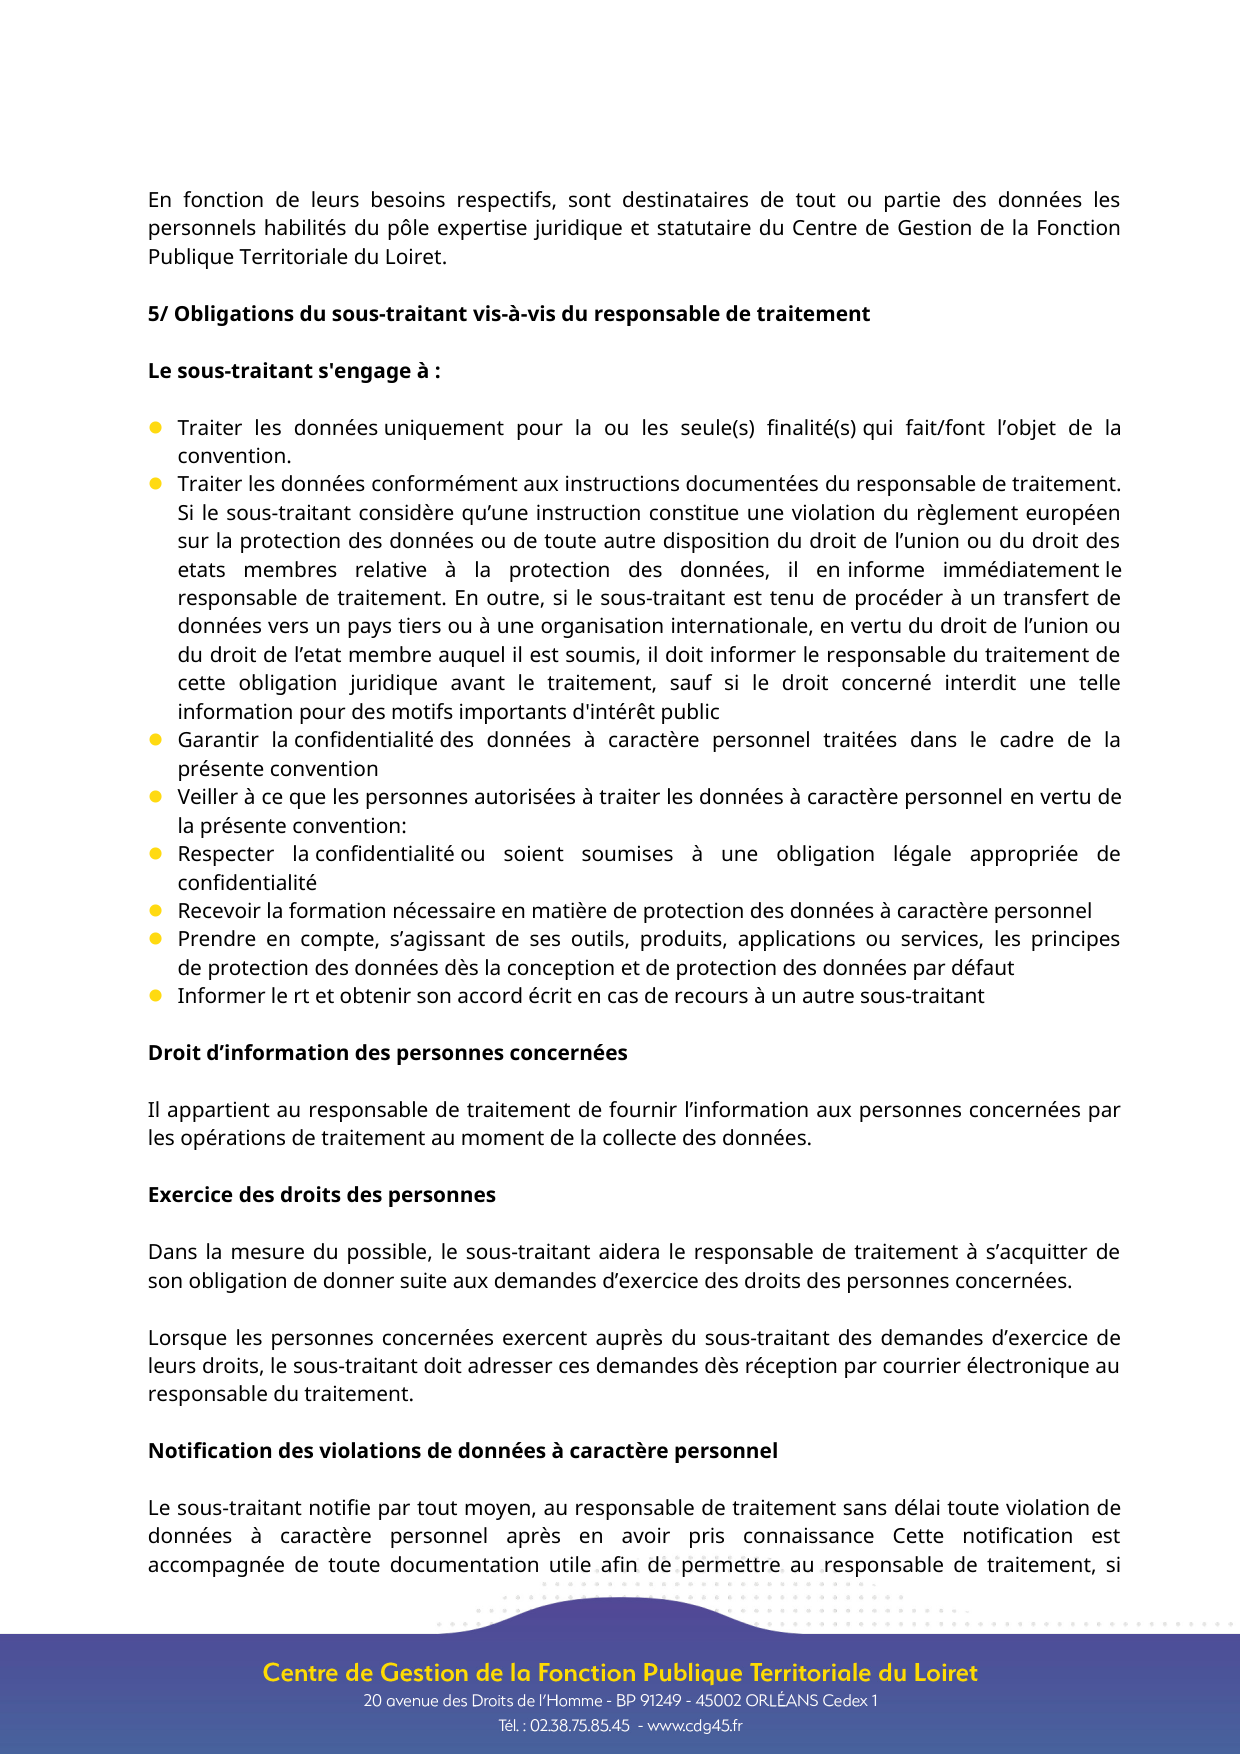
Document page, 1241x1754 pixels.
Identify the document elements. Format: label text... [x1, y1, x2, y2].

text Il appartient au responsable de traitement de fournir l’information aux personnes concernées par les opérations de traitement au moment de la collecte des données. [148, 1095, 1122, 1152]
list Respecter la confidentialité ou soient soumises à une obligation légale appropriée de confidentialité [148, 839, 1122, 896]
text Dans la mesure du possible, le sous-traitant aidera le responsable de traitement à s’acquitter de son obligation de donner suite aux demandes d’exercice des droits des personnes concernées. [148, 1237, 1122, 1294]
text Notification des violations de données à caractère personnel [148, 1436, 1122, 1465]
list Traiter les données conformément aux instructions documentées du responsable de traitement. Si le sous-traitant considère qu’une instruction constitue une violation du règlement européen sur la protection des données ou de toute autre disposition du droit de l’union ou du droit des etats membres relative à la protection des données, il en informe immédiatement le responsable de traitement. En outre, si le sous-traitant est tenu de procéder à un transfert de données vers un pays tiers ou à une organisation internationale, en vertu du droit de l’union ou du droit de l’etat membre auquel il est soumis, il doit informer le responsable du traitement de cette obligation juridique avant le traitement, sauf si le droit concerné interdit une telle information pour des motifs importants d'intérêt public [148, 469, 1122, 725]
list Informer le rt et obtenir son accord écrit en cas de recours à un autre sous-traitant [148, 981, 1122, 1010]
text En fonction de leurs besoins respectifs, sont destinataires de tout ou partie des données les personnels habilités du pôle expertise juridique et statutaire du Centre de Gestion de la Fonction Publique Territoriale du Loiret. [148, 185, 1122, 270]
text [148, 1493, 1122, 1578]
picture [0, 1517, 1240, 1754]
list Traiter les données uniquement pour la ou les seule(s) finalité(s) qui fait/font l’objet de la convention. [148, 413, 1122, 469]
text Exercice des droits des personnes [148, 1180, 1122, 1209]
list Veiller à ce que les personnes autorisées à traiter les données à caractère personnel en vertu de la présente convention: [148, 782, 1122, 839]
text Lorsque les personnes concernées exercent auprès du sous-traitant des demandes d’exercice de leurs droits, le sous-traitant doit adresser ces demandes dès réception par courrier électronique au responsable du traitement. [148, 1323, 1122, 1408]
list Garantir la confidentialité des données à caractère personnel traitées dans le cadre de la présente convention [148, 725, 1122, 782]
text Le sous-traitant s'engage à : [148, 356, 1122, 384]
list Prendre en compte, s’agissant de ses outils, produits, applications ou services, les principes de protection des données dès la conception et de protection des données par défaut [148, 924, 1122, 981]
list Recevoir la formation nécessaire en matière de protection des données à caractère personnel [148, 896, 1122, 924]
text Droit d’information des personnes concernées [148, 1038, 1122, 1067]
text 5/ Obligations du sous-traitant vis-à-vis du responsable de traitement [148, 299, 1122, 327]
